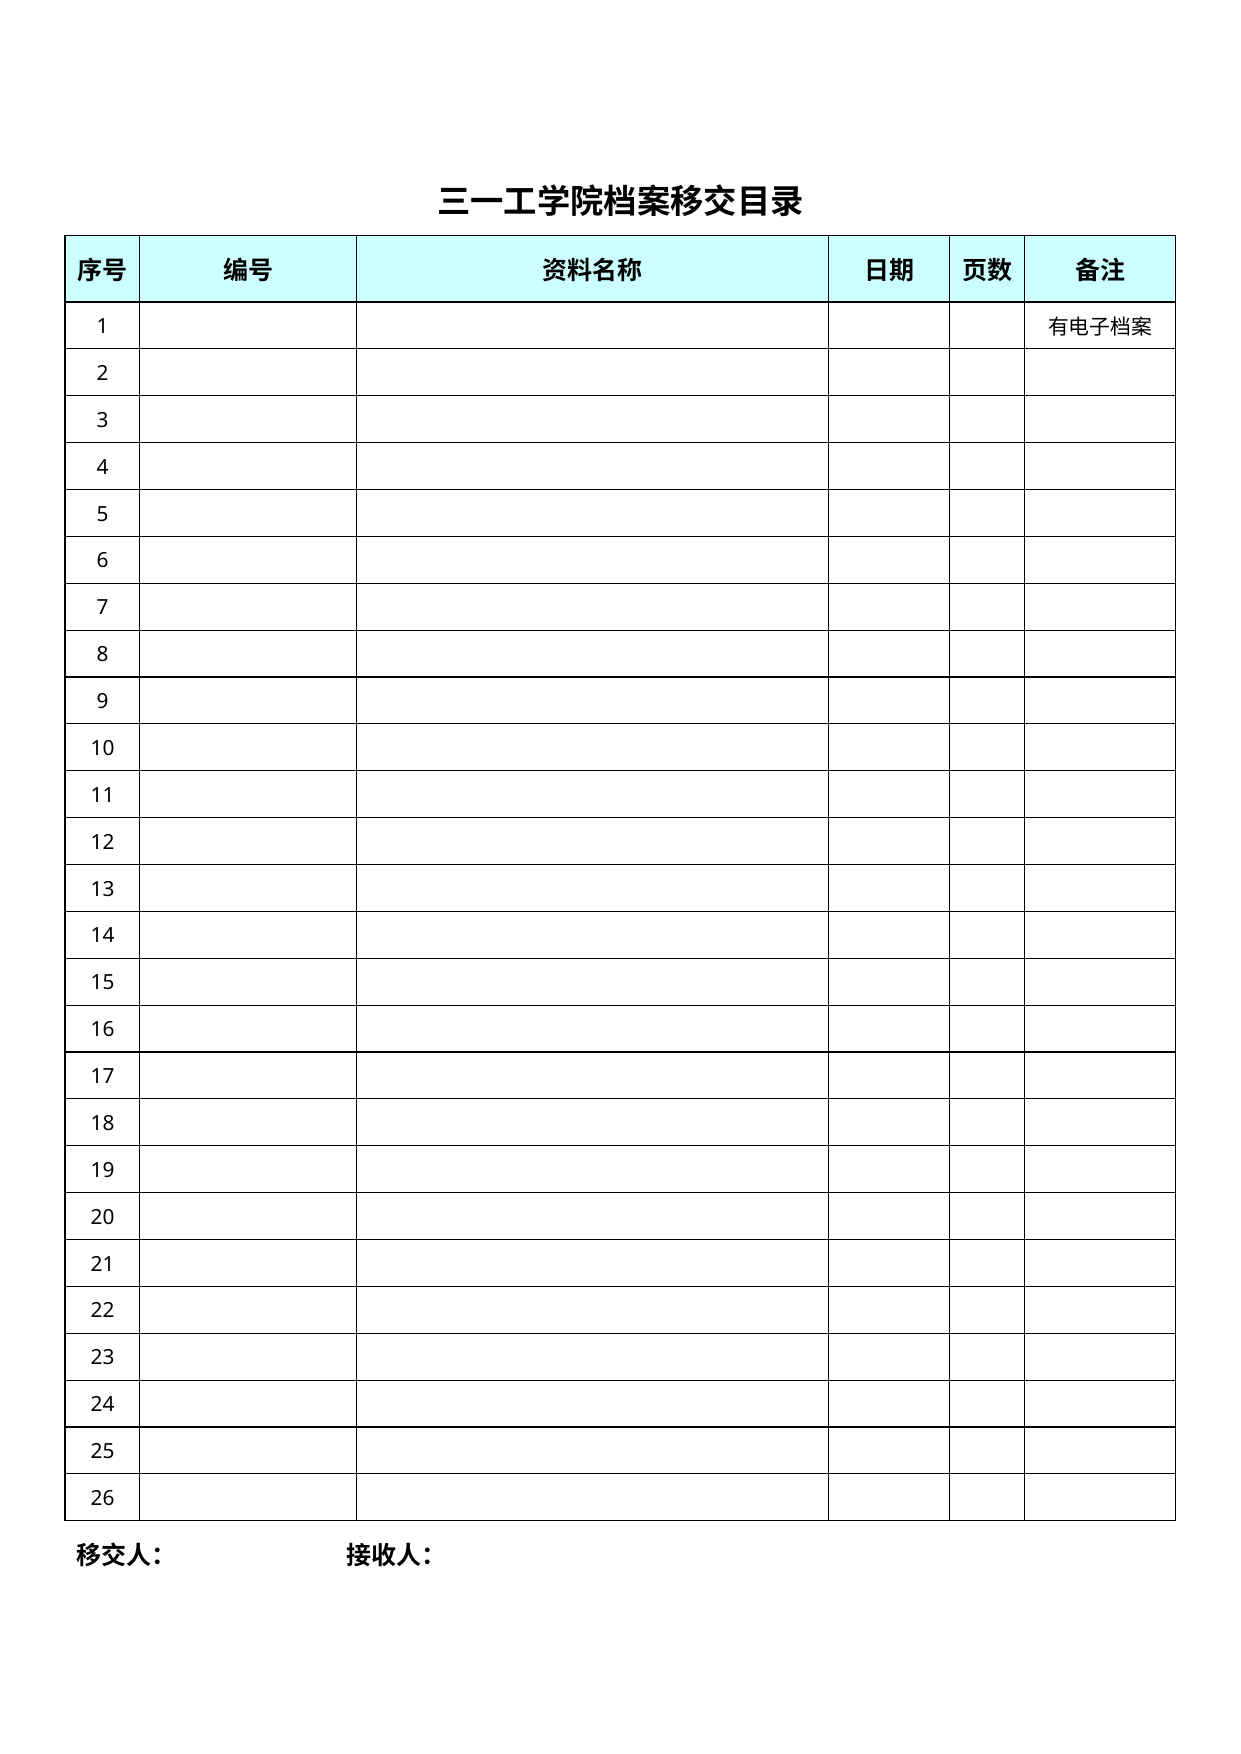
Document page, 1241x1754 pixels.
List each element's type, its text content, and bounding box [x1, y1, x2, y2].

table_cell [357, 1099, 828, 1145]
table_cell [140, 1240, 356, 1286]
table_cell 25 [66, 1428, 139, 1473]
table_cell 1 [66, 303, 139, 348]
table_cell [357, 771, 828, 817]
table_cell [829, 1474, 949, 1520]
table_cell [357, 349, 828, 395]
table_cell [829, 724, 949, 770]
table_header 三一工学院档案移交目录 [65, 162, 1175, 235]
table_cell 24 [66, 1381, 139, 1426]
table_cell [140, 1287, 356, 1333]
table_cell [829, 1240, 949, 1286]
table_cell [357, 1428, 828, 1473]
table_cell [829, 865, 949, 911]
table_cell [357, 490, 828, 536]
table_cell 5 [66, 490, 139, 536]
table_cell 3 [66, 396, 139, 442]
table_cell [829, 678, 949, 723]
table_cell [140, 912, 356, 958]
table_cell [950, 584, 1024, 629]
table_cell 移交人： 接收人： [65, 1521, 1175, 1586]
table_cell [1025, 490, 1175, 536]
table_cell [950, 1474, 1024, 1520]
table_cell 6 [66, 537, 139, 583]
table_cell 4 [66, 443, 139, 489]
table_cell [357, 678, 828, 723]
table_cell 10 [66, 724, 139, 770]
table_cell [140, 349, 356, 395]
table_cell [357, 1474, 828, 1520]
table_cell [950, 1006, 1024, 1051]
table_cell [829, 1381, 949, 1426]
table_cell 15 [66, 959, 139, 1004]
table_cell 日期 [829, 236, 949, 301]
table_cell 13 [66, 865, 139, 911]
table_cell [140, 724, 356, 770]
table_cell [829, 537, 949, 583]
table_cell [950, 1240, 1024, 1286]
table_cell [950, 1334, 1024, 1379]
table_cell [950, 912, 1024, 958]
table_cell [1025, 1474, 1175, 1520]
table_cell [950, 678, 1024, 723]
table_cell [357, 1006, 828, 1051]
table_cell 页数 [950, 236, 1024, 301]
table_cell 7 [66, 584, 139, 629]
table_cell [1025, 1240, 1175, 1286]
table_cell [950, 1428, 1024, 1473]
table_cell [1025, 396, 1175, 442]
table_cell [950, 1146, 1024, 1192]
table_cell [140, 1099, 356, 1145]
table_cell [950, 865, 1024, 911]
table_cell [950, 1099, 1024, 1145]
table_cell [140, 490, 356, 536]
table_cell [1025, 1099, 1175, 1145]
table_cell [140, 818, 356, 864]
table_cell 12 [66, 818, 139, 864]
table_cell [357, 818, 828, 864]
table_cell [140, 1006, 356, 1051]
table_cell [950, 771, 1024, 817]
table_cell 20 [66, 1193, 139, 1239]
table_cell [357, 1053, 828, 1098]
table_cell 9 [66, 678, 139, 723]
table_cell [357, 912, 828, 958]
table_cell [140, 1381, 356, 1426]
table_cell [357, 584, 828, 629]
table_cell 8 [66, 631, 139, 676]
table_cell [950, 396, 1024, 442]
table_cell [140, 396, 356, 442]
table_cell [357, 631, 828, 676]
table_cell 11 [66, 771, 139, 817]
table_cell [829, 303, 949, 348]
table_cell [950, 818, 1024, 864]
table_cell [950, 1053, 1024, 1098]
table_cell [140, 959, 356, 1004]
table_cell 资料名称 [357, 236, 828, 301]
table_cell 26 [66, 1474, 139, 1520]
table_cell [829, 818, 949, 864]
table_cell 17 [66, 1053, 139, 1098]
table_cell [950, 959, 1024, 1004]
table_cell 18 [66, 1099, 139, 1145]
table_cell [357, 959, 828, 1004]
table_cell [950, 1193, 1024, 1239]
table_cell [1025, 1287, 1175, 1333]
table_cell [140, 537, 356, 583]
table_cell [357, 303, 828, 348]
table_cell [829, 1006, 949, 1051]
table_cell [1025, 584, 1175, 629]
table_cell [829, 1334, 949, 1379]
table_cell [950, 443, 1024, 489]
table_cell [1025, 865, 1175, 911]
table_cell [829, 912, 949, 958]
table_cell [829, 1099, 949, 1145]
table_cell [357, 724, 828, 770]
table_cell [829, 1287, 949, 1333]
table_cell [140, 865, 356, 911]
table_cell [829, 959, 949, 1004]
table_cell [140, 1474, 356, 1520]
table_cell [140, 1428, 356, 1473]
table_cell [140, 584, 356, 629]
table_cell 备注 [1025, 236, 1175, 301]
table_cell [357, 865, 828, 911]
table_cell 编号 [140, 236, 356, 301]
table_cell 23 [66, 1334, 139, 1379]
table_cell [1025, 959, 1175, 1004]
table_cell [140, 1053, 356, 1098]
table_cell [1025, 1334, 1175, 1379]
table_cell [1025, 678, 1175, 723]
table_cell [829, 1193, 949, 1239]
table_cell [140, 303, 356, 348]
table_cell [140, 631, 356, 676]
table_cell [1025, 1146, 1175, 1192]
table_cell [1025, 443, 1175, 489]
table_cell [950, 1381, 1024, 1426]
table_cell [829, 584, 949, 629]
table_cell [829, 1146, 949, 1192]
table_cell 2 [66, 349, 139, 395]
table_cell [829, 771, 949, 817]
table_cell [829, 1053, 949, 1098]
table_cell [950, 724, 1024, 770]
table_cell [357, 537, 828, 583]
table_cell [950, 349, 1024, 395]
table_cell [950, 303, 1024, 348]
table_cell [357, 1287, 828, 1333]
table_cell [1025, 1381, 1175, 1426]
table_cell 21 [66, 1240, 139, 1286]
table_cell [357, 1334, 828, 1379]
table_cell [140, 678, 356, 723]
table_cell [357, 1146, 828, 1192]
table_cell [140, 1334, 356, 1379]
table_cell [1025, 1428, 1175, 1473]
table_cell 有电子档案 [1025, 303, 1175, 348]
table_cell [950, 631, 1024, 676]
table_cell [140, 771, 356, 817]
table_cell [829, 349, 949, 395]
table_cell [357, 396, 828, 442]
table_cell [140, 1146, 356, 1192]
table_cell [1025, 349, 1175, 395]
table_cell [1025, 1053, 1175, 1098]
table_cell [950, 1287, 1024, 1333]
table_cell [829, 443, 949, 489]
table_cell [950, 537, 1024, 583]
table_cell [829, 1428, 949, 1473]
table_cell [140, 443, 356, 489]
table_cell 22 [66, 1287, 139, 1333]
table_cell [1025, 1193, 1175, 1239]
table_cell [1025, 537, 1175, 583]
table_cell [1025, 631, 1175, 676]
table_cell [357, 1240, 828, 1286]
table_cell [1025, 724, 1175, 770]
table_cell [140, 1193, 356, 1239]
table_cell 16 [66, 1006, 139, 1051]
table_cell [357, 443, 828, 489]
table_cell [1025, 771, 1175, 817]
table_cell 14 [66, 912, 139, 958]
table_cell [829, 631, 949, 676]
table_cell [357, 1381, 828, 1426]
table_cell [357, 1193, 828, 1239]
table_cell 19 [66, 1146, 139, 1192]
table_cell [829, 396, 949, 442]
table_cell [1025, 1006, 1175, 1051]
table_cell [1025, 912, 1175, 958]
table_cell [950, 490, 1024, 536]
table_cell 序号 [66, 236, 139, 301]
table_cell [829, 490, 949, 536]
table_cell [1025, 818, 1175, 864]
